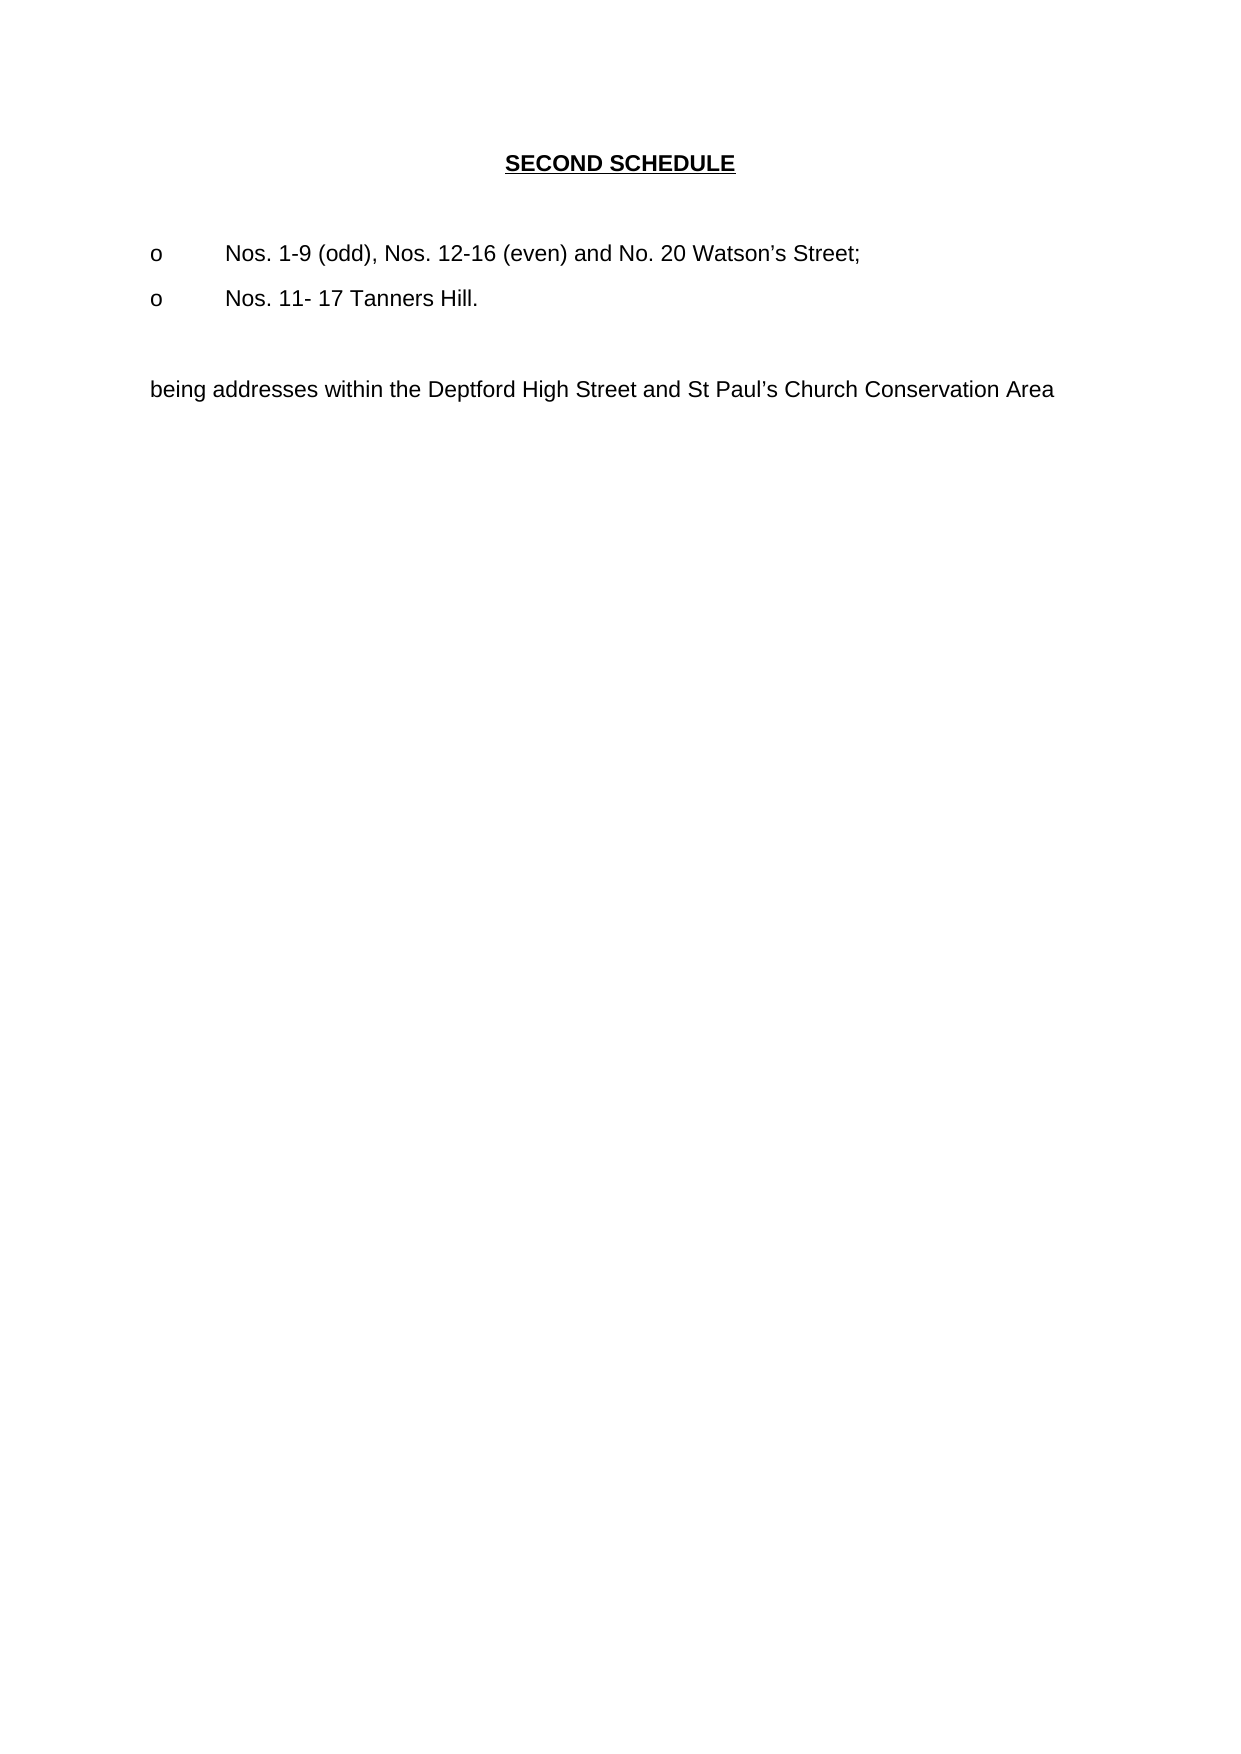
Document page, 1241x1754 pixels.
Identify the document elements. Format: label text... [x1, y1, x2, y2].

text o Nos. 1-9 (odd), Nos. 12-16 (even) and No. 20 Watson’s Street; [150, 240, 1090, 267]
text o Nos. 11- 17 Tanners Hill. [150, 285, 1090, 312]
text being addresses within the Deptford High Street and St Paul’s Church Conservation Area [150, 376, 1090, 402]
text SECOND SCHEDULE [150, 150, 1090, 176]
